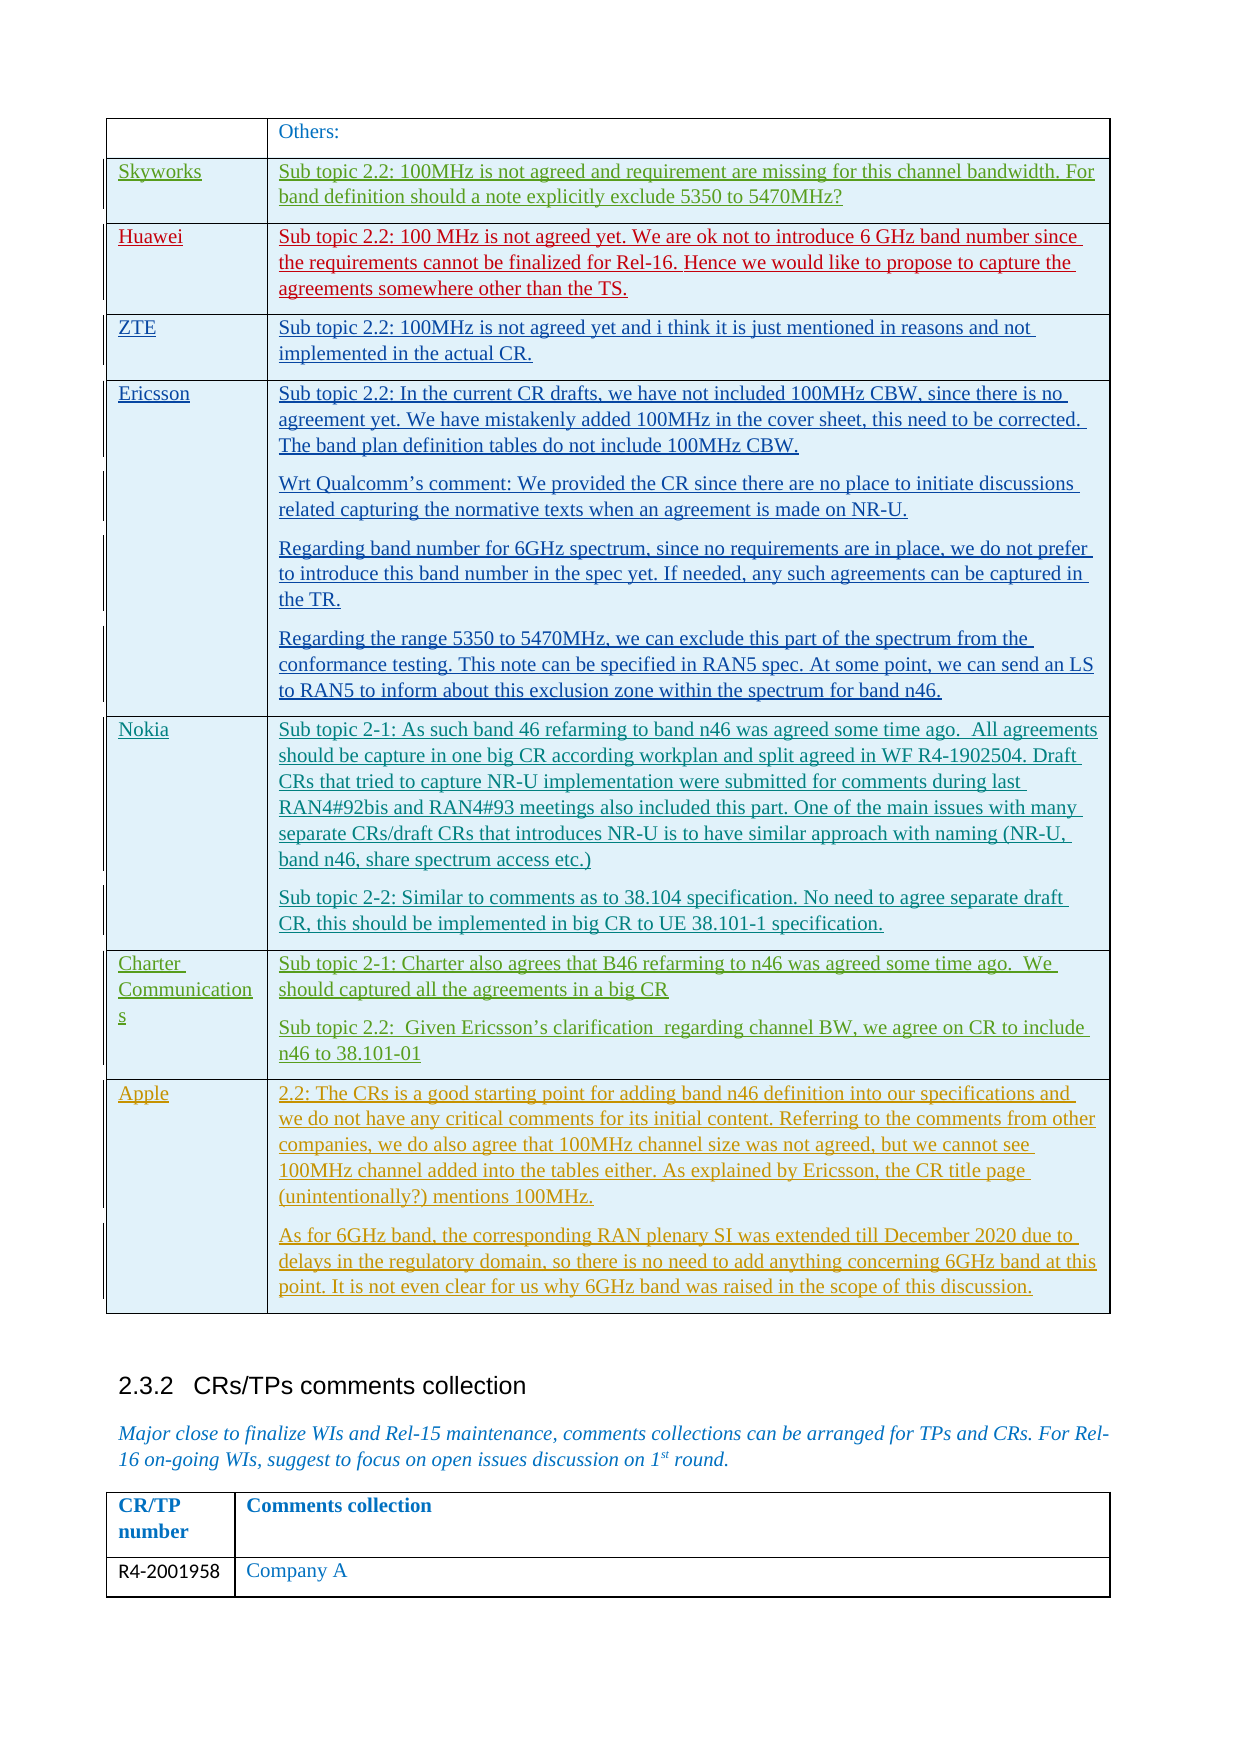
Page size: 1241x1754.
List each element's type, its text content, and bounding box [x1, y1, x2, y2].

table_header Comments collection [236, 1493, 1109, 1557]
table_header CR/TP number [107, 1493, 234, 1557]
subtitle CRs/TPs comments collection [118, 1371, 1122, 1400]
text Major close to finalize WIs and Rel-15 maintenance, comments collections can be arranged for TPs and CRs. For Rel-16 on-going WIs, suggest to focus on open issues discussion on 1st round. [118, 1421, 1122, 1471]
table_cell R4-2001958 [107, 1558, 234, 1596]
table_cell [107, 119, 267, 157]
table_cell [268, 119, 1109, 157]
table_cell Company A [236, 1558, 1109, 1596]
